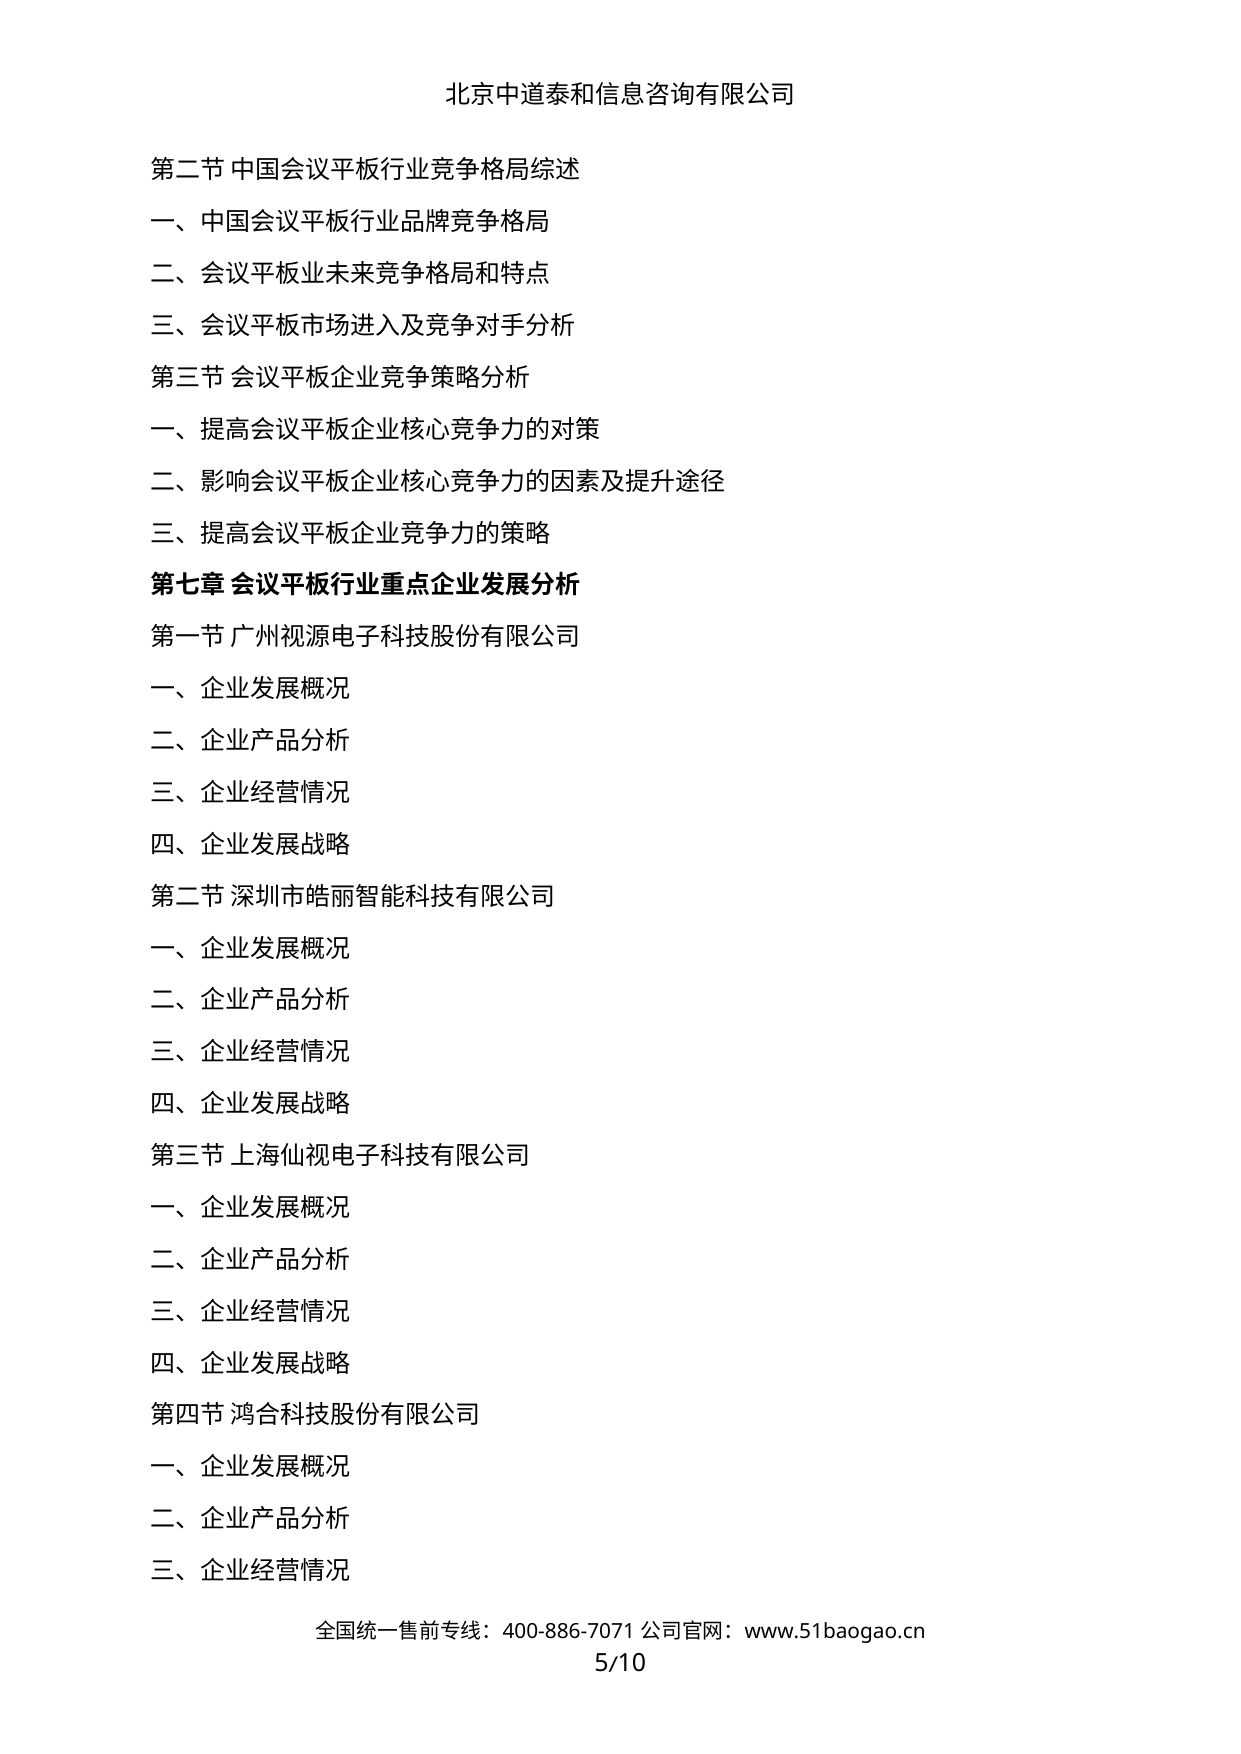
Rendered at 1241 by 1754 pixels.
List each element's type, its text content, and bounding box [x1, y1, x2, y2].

text 一、企业发展概况 [150, 1187, 1090, 1224]
text 第三节 会议平板企业竞争策略分析 [150, 357, 1090, 394]
text 一、提高会议平板企业核心竞争力的对策 [150, 409, 1090, 446]
text 二、影响会议平板企业核心竞争力的因素及提升途径 [150, 461, 1090, 497]
text 三、企业经营情况 [150, 1551, 1090, 1587]
text 三、企业经营情况 [150, 772, 1090, 809]
text 一、企业发展概况 [150, 928, 1090, 964]
text 二、会议平板业未来竞争格局和特点 [150, 254, 1090, 290]
text 四、企业发展战略 [150, 1343, 1090, 1379]
text 四、企业发展战略 [150, 1084, 1090, 1120]
text 第三节 上海仙视电子科技有限公司 [150, 1136, 1090, 1172]
text 二、企业产品分析 [150, 721, 1090, 757]
text 三、会议平板市场进入及竞争对手分析 [150, 306, 1090, 342]
text 第二节 中国会议平板行业竞争格局综述 [150, 150, 1090, 186]
text 一、企业发展概况 [150, 1447, 1090, 1483]
text 第二节 深圳市皓丽智能科技有限公司 [150, 876, 1090, 912]
text 一、企业发展概况 [150, 669, 1090, 705]
text 三、提高会议平板企业竞争力的策略 [150, 513, 1090, 549]
text 二、企业产品分析 [150, 980, 1090, 1016]
text 二、企业产品分析 [150, 1499, 1090, 1535]
text 第四节 鸿合科技股份有限公司 [150, 1395, 1090, 1431]
text 三、企业经营情况 [150, 1032, 1090, 1068]
text 四、企业发展战略 [150, 824, 1090, 861]
text 一、中国会议平板行业品牌竞争格局 [150, 202, 1090, 238]
text 三、企业经营情况 [150, 1291, 1090, 1327]
text 二、企业产品分析 [150, 1239, 1090, 1276]
text 第七章 会议平板行业重点企业发展分析 [150, 565, 1090, 601]
text 第一节 广州视源电子科技股份有限公司 [150, 617, 1090, 653]
